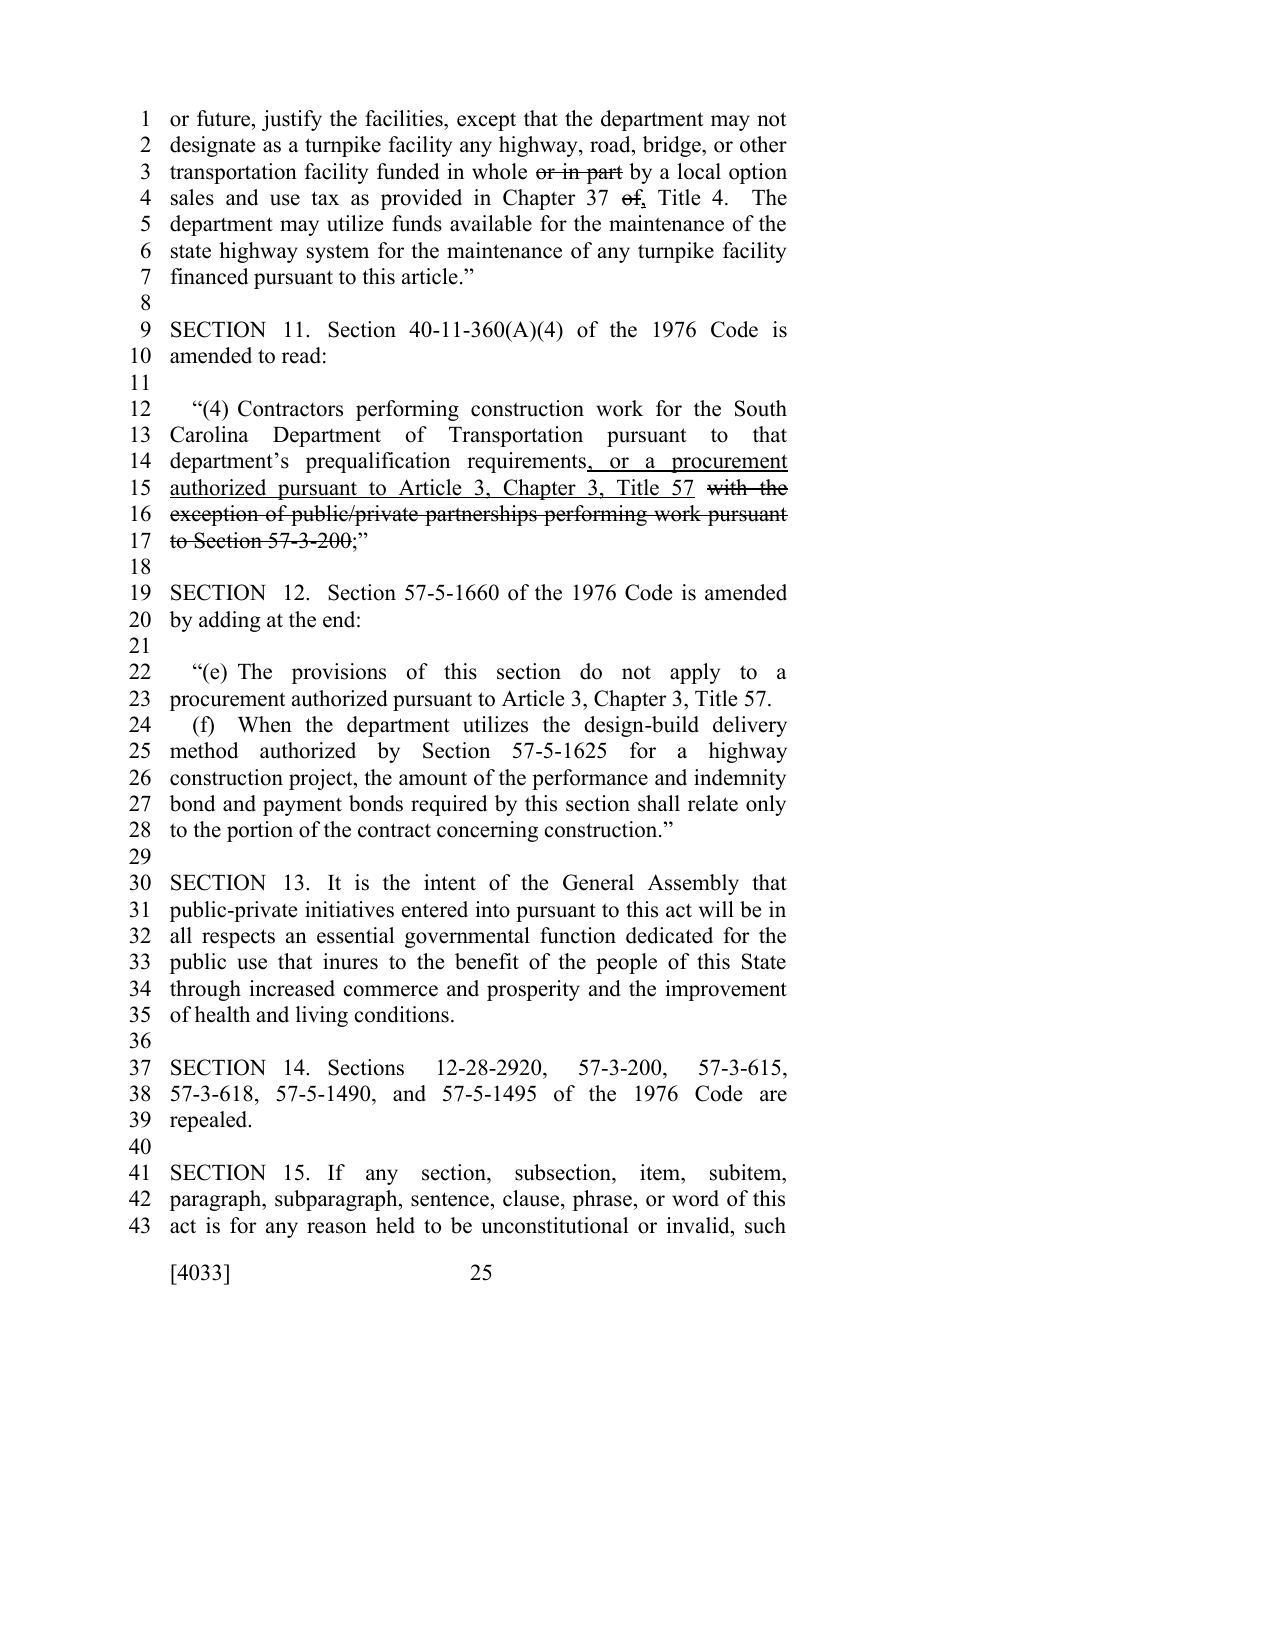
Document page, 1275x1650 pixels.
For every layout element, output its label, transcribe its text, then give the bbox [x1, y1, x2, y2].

text (f) When the department utilizes the design-build delivery method authorized by Section 57-5-1625 for a highway construction project, the amount of the performance and indemnity bond and payment bonds required by this section shall relate only to the portion of the contract concerning construction.” [169, 711, 787, 843]
text SECTION 12. Section 57-5-1660 of the 1976 Code is amended by adding at the end: [169, 579, 787, 632]
text SECTION 11. Section 40-11-360(A)(4) of the 1976 Code is amended to read: [169, 316, 787, 368]
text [169, 1159, 787, 1238]
text SECTION 13. It is the intent of the General Assembly that public-private initiatives entered into pursuant to this act will be in all respects an essential governmental function dedicated for the public use that inures to the benefit of the people of this State through increased commerce and prosperity and the improvement of health and living conditions. [169, 869, 787, 1027]
text “(e) The provisions of this section do not apply to a procurement authorized pursuant to Article 3, Chapter 3, Title 57. [169, 658, 787, 711]
text “(4) Contractors performing construction work for the South Carolina Department of Transportation pursuant to that department’s prequalification requirements, or a procurement authorized pursuant to Article 3, Chapter 3, Title 57 with the exception of public/private partnerships performing work pursuant to Section 57-3-200;” [169, 395, 787, 515]
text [169, 105, 787, 289]
text “(4) Contractors performing construction work for the South Carolina Department of Transportation pursuant to that department’s prequalification requirements, or a procurement authorized pursuant to Article 3, Chapter 3, Title 57 with the exception of public/private partnerships performing work pursuant to Section 57-3-200;” [169, 516, 787, 553]
text SECTION 14. Sections 12-28-2920, 57-3-200, 57-3-615, 57-3-618, 57-5-1490, and 57-5-1495 of the 1976 Code are repealed. [169, 1054, 787, 1133]
